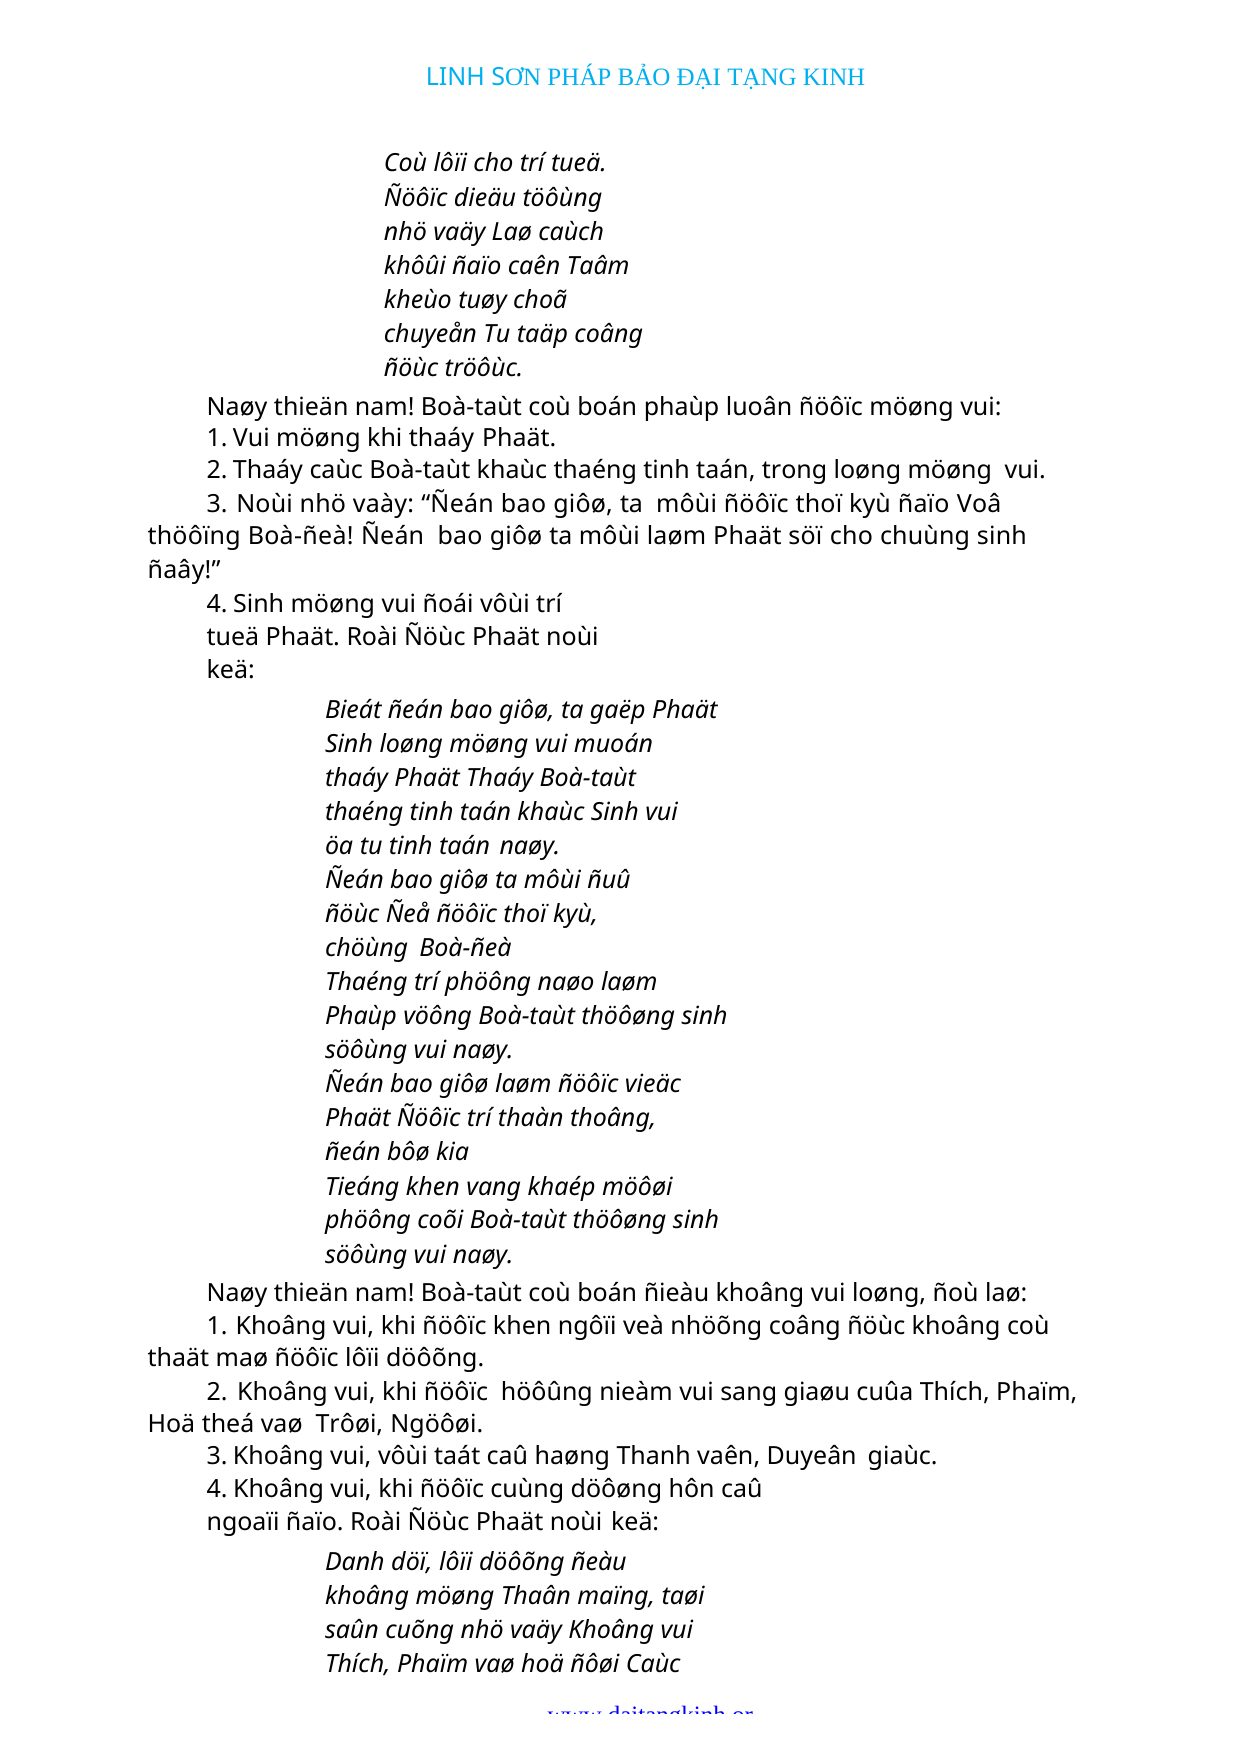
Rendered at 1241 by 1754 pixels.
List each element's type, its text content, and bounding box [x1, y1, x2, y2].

list Khoâng vui, vôùi taát caû haøng Thanh vaên, Duyeân giaùc. [206, 1439, 1105, 1471]
text Tieáng khen vang khaép möôøi phöông coõi Boà-taùt thöôøng sinh söôùng vui naøy. [325, 1168, 734, 1270]
list Vui möøng khi thaáy Phaät. [206, 421, 1105, 453]
text Bieát ñeán bao giôø, ta gaëp Phaät [325, 691, 1105, 725]
list Sinh möøng vui ñoái vôùi trí tueä Phaät. Roài Ñöùc Phaät noùi keä: [206, 586, 600, 686]
list Khoâng vui, khi ñöôïc höôûng nieàm vui sang giaøu cuûa Thích, Phaïm, Hoä theá vaø Trôøi, Ngöôøi. [147, 1374, 1093, 1439]
text Ñöôïc dieäu töôùng nhö vaäy Laø caùch khôûi ñaïo caên Taâm kheùo tuøy choã chuyeån Tu taäp coâng ñöùc tröôùc. [384, 179, 651, 384]
text Thaéng trí phöông naøo laøm Phaùp vöông Boà-taùt thöôøng sinh söôùng vui naøy. [325, 964, 728, 1066]
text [325, 1544, 708, 1680]
list Noùi nhö vaày: “Ñeán bao giôø, ta môùi ñöôïc thoï kyù ñaïo Voâ thöôïng Boà-ñeà! Ñeán bao giôø ta môùi laøm Phaät söï cho chuùng sinh ñaây!” [147, 485, 1092, 586]
text Ñeán bao giôø laøm ñöôïc vieäc Phaät Ñöôïc trí thaàn thoâng, ñeán bôø kia [325, 1066, 687, 1168]
text Naøy thieän nam! Boà-taùt coù boán ñieàu khoâng vui loøng, ñoù laø: [206, 1276, 1105, 1308]
text Sinh loøng möøng vui muoán thaáy Phaät Thaáy Boà-taùt thaéng tinh taán khaùc Sinh vui öa tu tinh taán naøy. [325, 725, 697, 862]
list Khoâng vui, khi ñöôïc khen ngôïi veà nhöõng coâng ñöùc khoâng coù thaät maø ñöôïc lôïi döôõng. [147, 1308, 1093, 1374]
text Coù lôïi cho trí tueä. [384, 145, 1105, 179]
list Thaáy caùc Boà-taùt khaùc thaéng tinh taán, trong loøng möøng vui. [206, 453, 1105, 485]
list Khoâng vui, khi ñöôïc cuùng döôøng hôn caû ngoaïi ñaïo. Roài Ñöùc Phaät noùi keä: [206, 1471, 774, 1538]
text Ñeán bao giôø ta môùi ñuû ñöùc Ñeå ñöôïc thoï kyù, chöùng Boà-ñeà [325, 862, 631, 964]
text Naøy thieän nam! Boà-taùt coù boán phaùp luoân ñöôïc möøng vui: [206, 389, 1105, 421]
